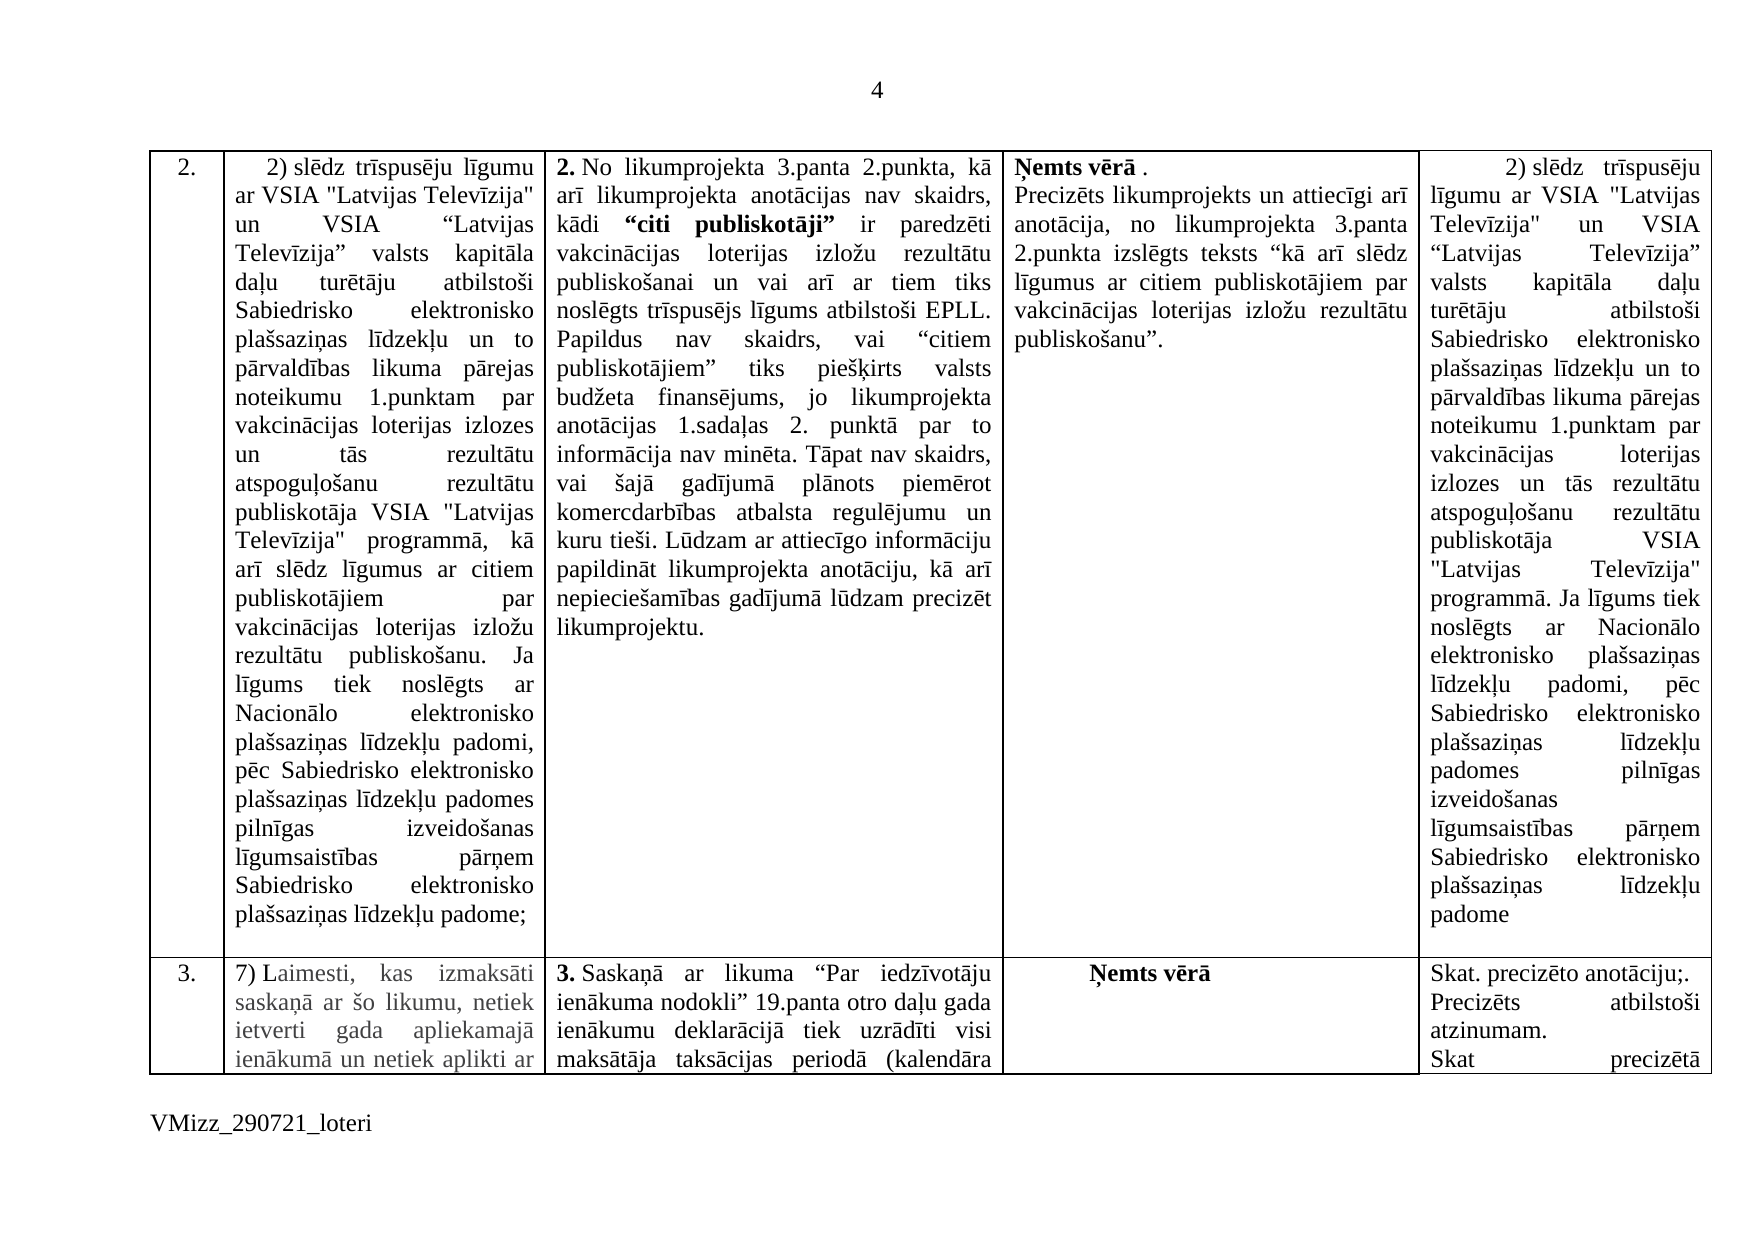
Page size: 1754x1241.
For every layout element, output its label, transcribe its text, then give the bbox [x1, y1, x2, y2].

table_cell 3. [151, 958, 223, 1073]
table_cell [546, 958, 1002, 1073]
table_cell 2. [151, 152, 223, 957]
table_cell 2. No likumprojekta 3.panta 2.punkta, kā arī likumprojekta anotācijas nav skaidrs, kādi “citi publiskotāji” ir paredzēti vakcinācijas loterijas izložu rezultātu publiskošanai un vai arī ar tiem tiks noslēgts trīspusējs līgums atbilstoši EPLL. Papildus nav skaidrs, vai “citiem publiskotājiem” tiks piešķirts valsts budžeta finansējums, jo likumprojekta anotācijas 1.sadaļas 2. punktā par to informācija nav minēta. Tāpat nav skaidrs, vai šajā gadījumā plānots piemērot komercdarbības atbalsta regulējumu un kuru tieši. Lūdzam ar attiecīgo informāciju papildināt likumprojekta anotāciju, kā arī nepieciešamības gadījumā lūdzam precizēt likumprojektu. [546, 152, 1002, 957]
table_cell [225, 958, 544, 1073]
table_cell Ņemts vērā . Precizēts likumprojekts un attiecīgi arī anotācija, no likumprojekta 3.panta 2.punkta izslēgts teksts “kā arī slēdz līgumus ar citiem publiskotājiem par vakcinācijas loterijas izložu rezultātu publiskošanu”. [1004, 152, 1418, 957]
table_cell 2) slēdz trīspusēju līgumu ar VSIA "Latvijas Televīzija" un VSIA “Latvijas Televīzija” valsts kapitāla daļu turētāju atbilstoši Sabiedrisko elektronisko plašsaziņas līdzekļu un to pārvaldības likuma pārejas noteikumu 1.punktam par vakcinācijas loterijas izlozes un tās rezultātu atspoguļošanu rezultātu publiskotāja VSIA "Latvijas Televīzija" programmā. Ja līgums tiek noslēgts ar Nacionālo elektronisko plašsaziņas līdzekļu padomi, pēc Sabiedrisko elektronisko plašsaziņas līdzekļu padomes pilnīgas izveidošanas līgumsaistības pārņem Sabiedrisko elektronisko plašsaziņas līdzekļu padome [1420, 151, 1711, 957]
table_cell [225, 152, 544, 957]
table_cell Ņemts vērā [1004, 958, 1418, 1073]
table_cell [1420, 958, 1711, 1073]
